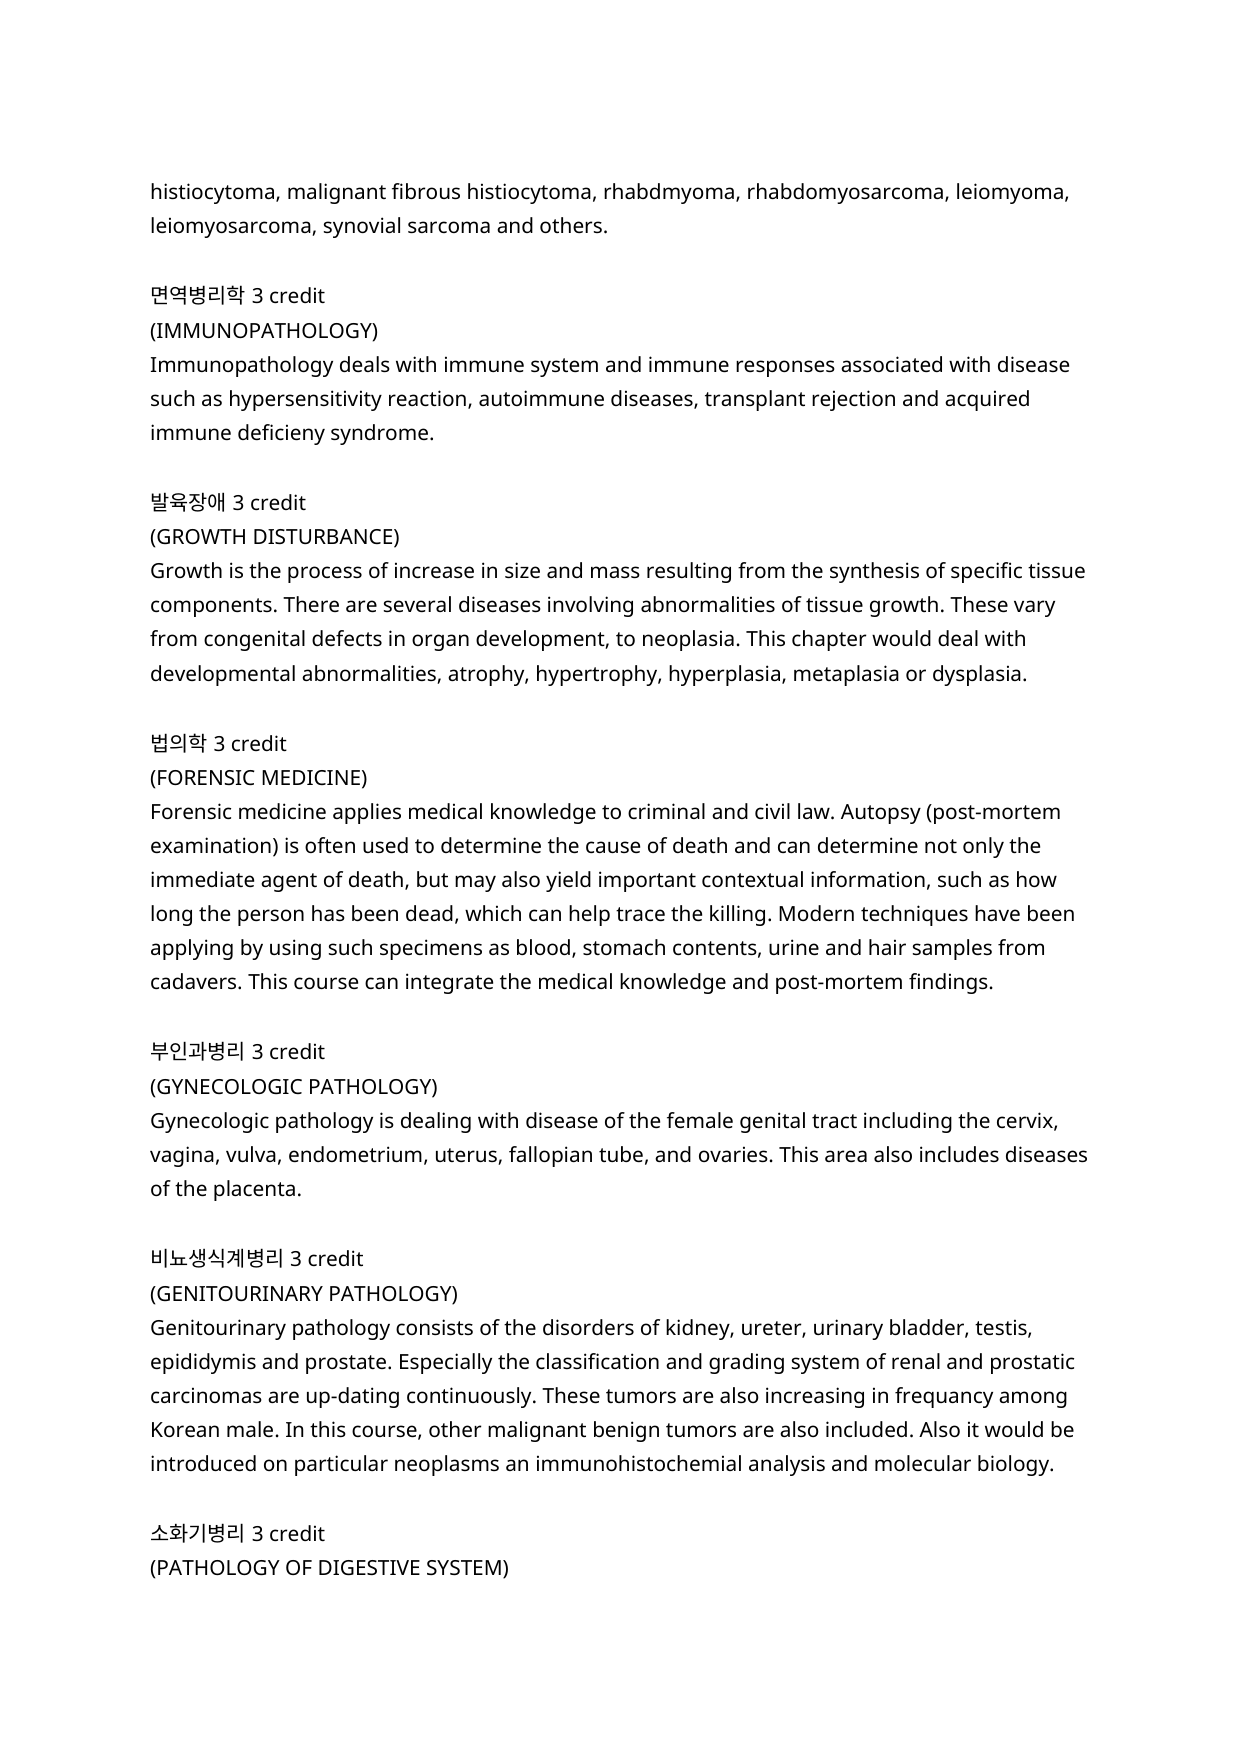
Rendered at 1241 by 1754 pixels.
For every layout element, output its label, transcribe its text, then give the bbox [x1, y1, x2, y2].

text (GYNECOLOGIC PATHOLOGY) [150, 1072, 1090, 1100]
text 비뇨생식계병리 3 credit [150, 1242, 1090, 1273]
text 소화기병리 3 credit [150, 1517, 1090, 1547]
text 법의학 3 credit [150, 727, 1090, 757]
text 면역병리학 3 credit [150, 279, 1090, 310]
text Growth is the process of increase in size and mass resulting from the synthesis of specific tissue components. There are several diseases involving abnormalities of tissue growth. These vary from congenital defects in organ development, to neoplasia. This chapter would deal with developmental abnormalities, atrophy, hypertrophy, hyperplasia, metaplasia or dysplasia. [150, 556, 1090, 687]
text (FORENSIC MEDICINE) [150, 763, 1090, 792]
text (GENITOURINARY PATHOLOGY) [150, 1279, 1090, 1307]
text (PATHOLOGY OF DIGESTIVE SYSTEM) [150, 1553, 1090, 1582]
text (GROWTH DISTURBANCE) [150, 522, 1090, 551]
text (IMMUNOPATHOLOGY) [150, 316, 1090, 344]
text 발육장애 3 credit [150, 486, 1090, 516]
text Forensic medicine applies medical knowledge to criminal and civil law. Autopsy (post-mortem examination) is often used to determine the cause of death and can determine not only the immediate agent of death, but may also yield important contextual information, such as how long the person has been dead, which can help trace the killing. Modern techniques have been applying by using such specimens as blood, stomach contents, urine and hair samples from cadavers. This course can integrate the medical knowledge and post-mortem findings. [150, 797, 1090, 996]
text 부인과병리 3 credit [150, 1036, 1090, 1066]
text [150, 177, 1090, 240]
text Gynecologic pathology is dealing with disease of the female genital tract including the cervix, vagina, vulva, endometrium, uterus, fallopian tube, and ovaries. This area also includes diseases of the placenta. [150, 1106, 1090, 1203]
text Immunopathology deals with immune system and immune responses associated with disease such as hypersensitivity reaction, autoimmune diseases, transplant rejection and acquired immune deficieny syndrome. [150, 350, 1090, 446]
text Genitourinary pathology consists of the disorders of kidney, ureter, urinary bladder, testis, epididymis and prostate. Especially the classification and grading system of renal and prostatic carcinomas are up-dating continuously. These tumors are also increasing in frequancy among Korean male. In this course, other malignant benign tumors are also included. Also it would be introduced on particular neoplasms an immunohistochemial analysis and molecular biology. [150, 1313, 1090, 1477]
